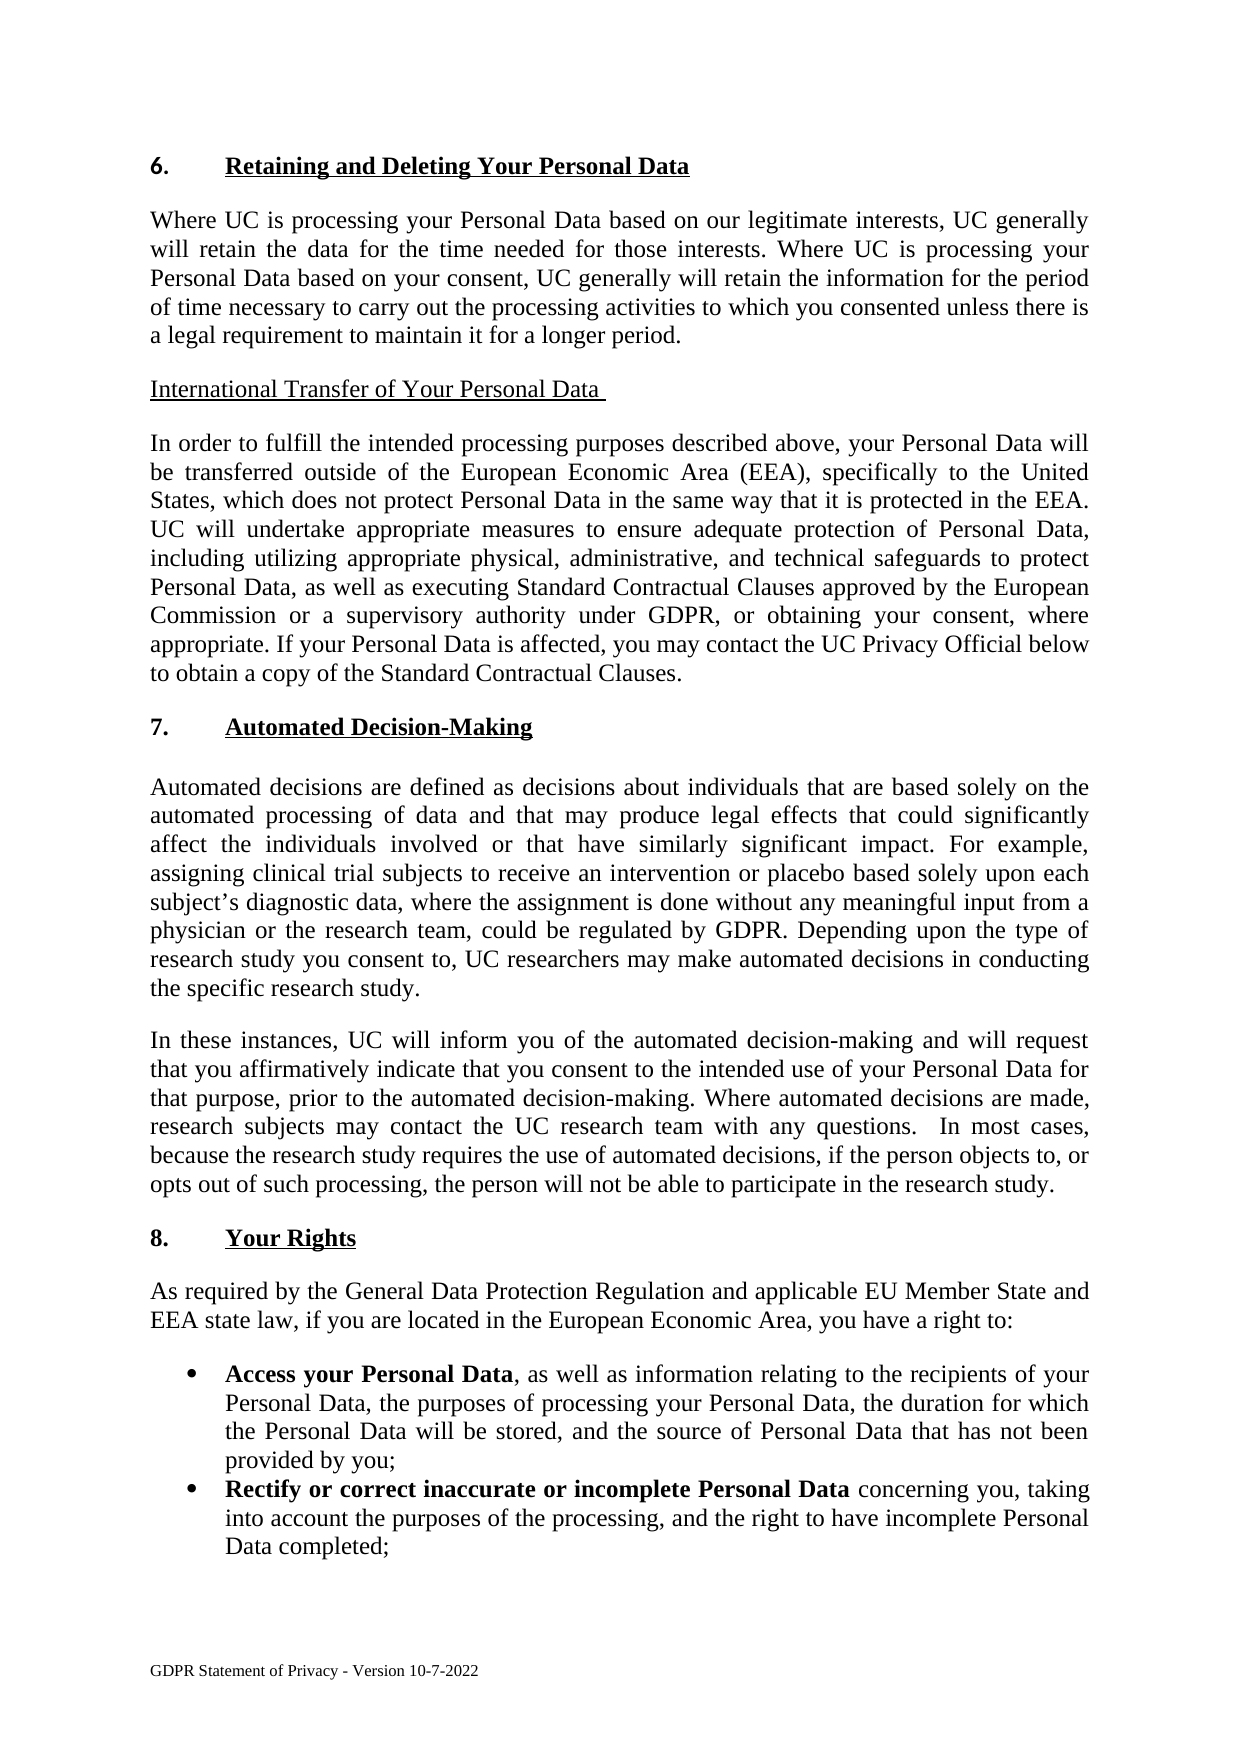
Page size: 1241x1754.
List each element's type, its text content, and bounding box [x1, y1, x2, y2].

text Retaining and Deleting Your Personal Data [150, 150, 1090, 181]
list Where UC is processing your Personal Data based on our legitimate interests, UC generally will retain the data for the time needed for those interests. Where UC is processing your Personal Data based on your consent, UC generally will retain the information for the period of time necessary to carry out the processing activities to which you consented unless there is a legal requirement to maintain it for a longer period. [150, 206, 1090, 349]
text Your Rights [150, 1223, 1090, 1251]
list Rectify or correct inaccurate or incomplete Personal Data concerning you, taking into account the purposes of the processing, and the right to have incomplete Personal Data completed; [187, 1474, 1090, 1560]
text In order to fulfill the intended processing purposes described above, your Personal Data will be transferred outside of the European Economic Area (EEA), specifically to the United States, which does not protect Personal Data in the same way that it is protected in the EEA. UC will undertake appropriate measures to ensure adequate protection of Personal Data, including utilizing appropriate physical, administrative, and technical safeguards to protect Personal Data, as well as executing Standard Contractual Clauses approved by the European Commission or a supervisory authority under GDPR, or obtaining your consent, where appropriate. If your Personal Data is affected, you may contact the UC Privacy Official below to obtain a copy of the Standard Contractual Clauses. [150, 428, 1090, 687]
text As required by the General Data Protection Regulation and applicable EU Member State and EEA state law, if you are located in the European Economic Area, you have a right to: [150, 1276, 1090, 1334]
text Automated decisions are defined as decisions about individuals that are based solely on the automated processing of data and that may produce legal effects that could significantly affect the individuals involved or that have similarly significant impact. For example, assigning clinical trial subjects to receive an intervention or placebo based solely upon each subject’s diagnostic data, where the assignment is done without any meaningful input from a physician or the research team, could be regulated by GDPR. Depending upon the type of research study you consent to, UC researchers may make automated decisions in conducting the specific research study. [150, 772, 1090, 1002]
text Automated Decision-Making [150, 712, 1090, 741]
text In these instances, UC will inform you of the automated decision-making and will request that you affirmatively indicate that you consent to the intended use of your Personal Data for that purpose, prior to the automated decision-making. Where automated decisions are made, research subjects may contact the UC research team with any questions. In most cases, because the research study requires the use of automated decisions, if the person objects to, or opts out of such processing, the person will not be able to participate in the research study. [150, 1025, 1090, 1198]
list Access your Personal Data, as well as information relating to the recipients of your Personal Data, the purposes of processing your Personal Data, the duration for which the Personal Data will be stored, and the source of Personal Data that has not been provided by you; [187, 1359, 1090, 1474]
list International Transfer of Your Personal Data [150, 374, 1090, 403]
